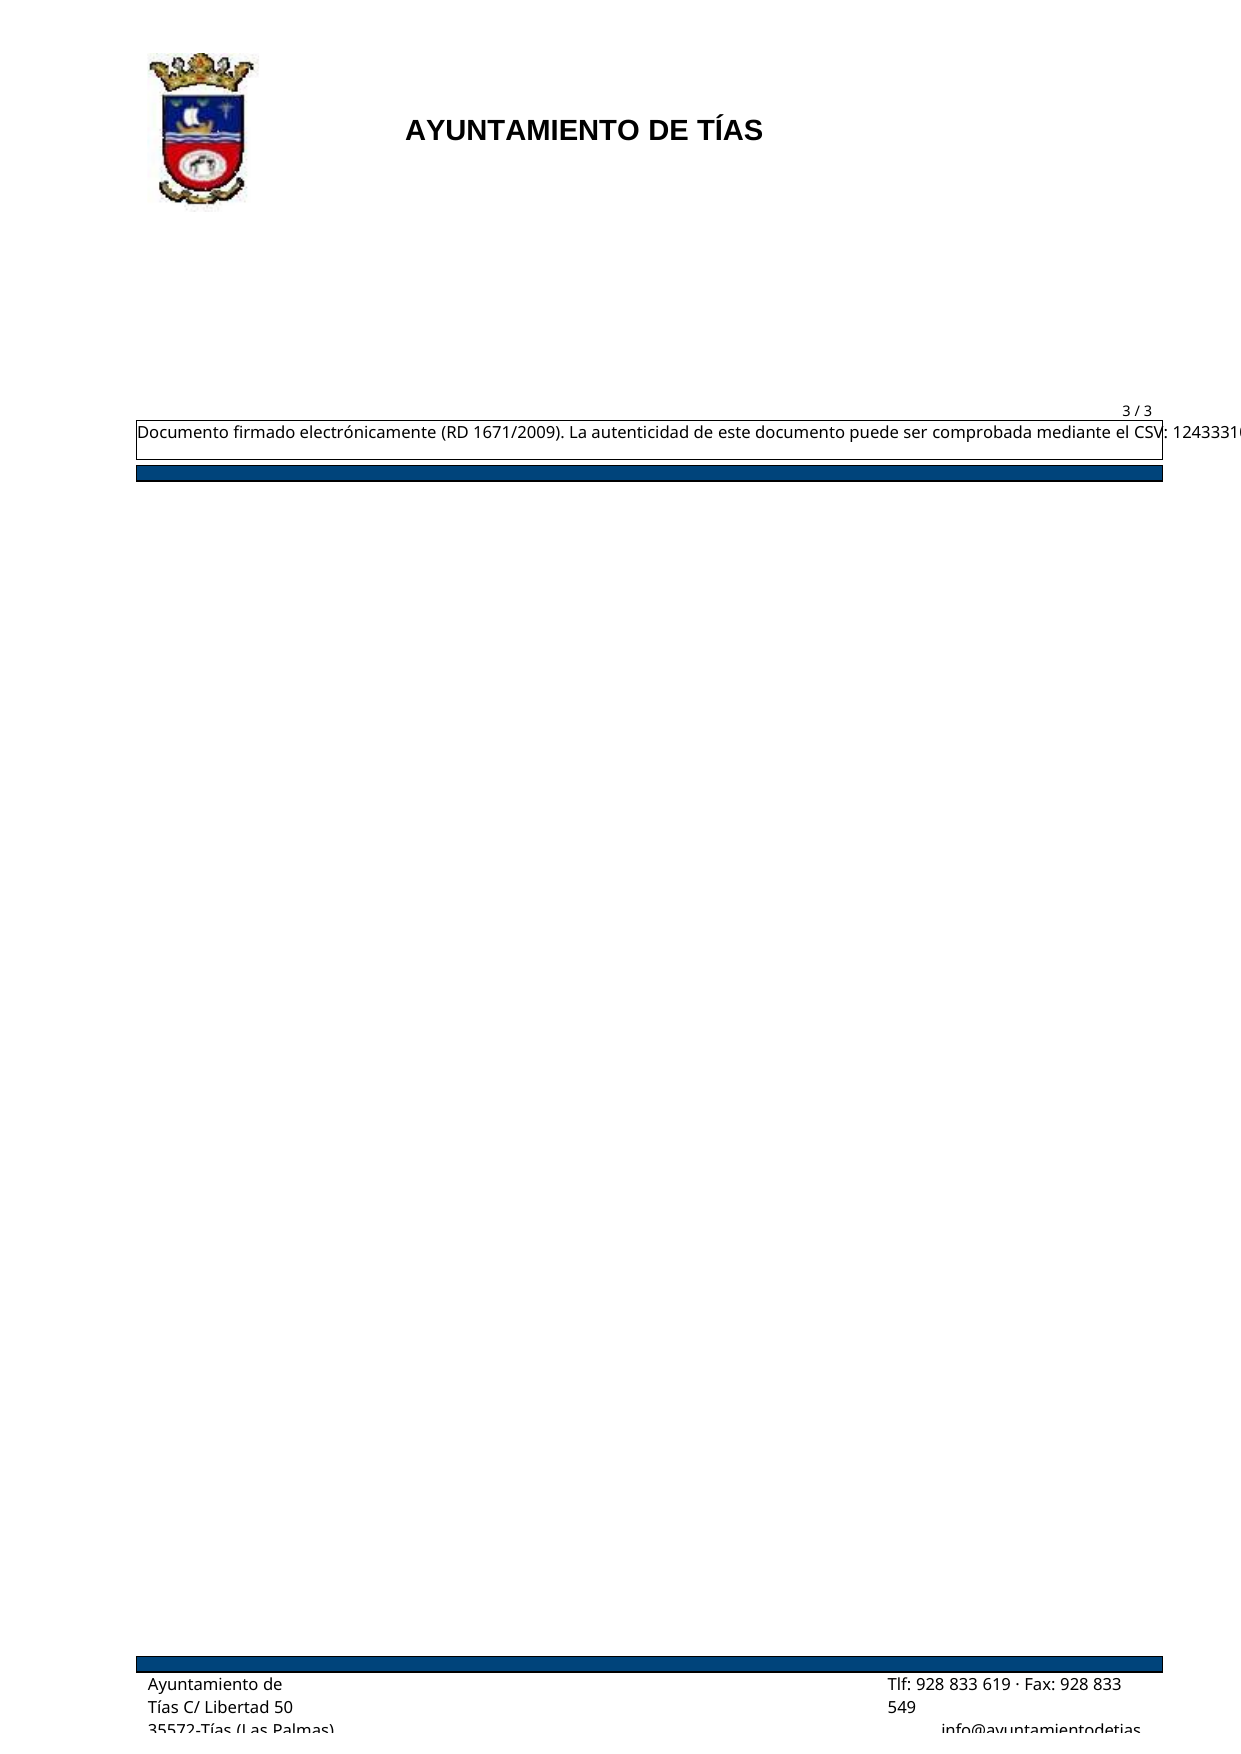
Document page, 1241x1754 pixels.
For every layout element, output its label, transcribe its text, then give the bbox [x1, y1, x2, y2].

picture [147, 53, 260, 212]
text 3 / 3 [135, 401, 1152, 421]
